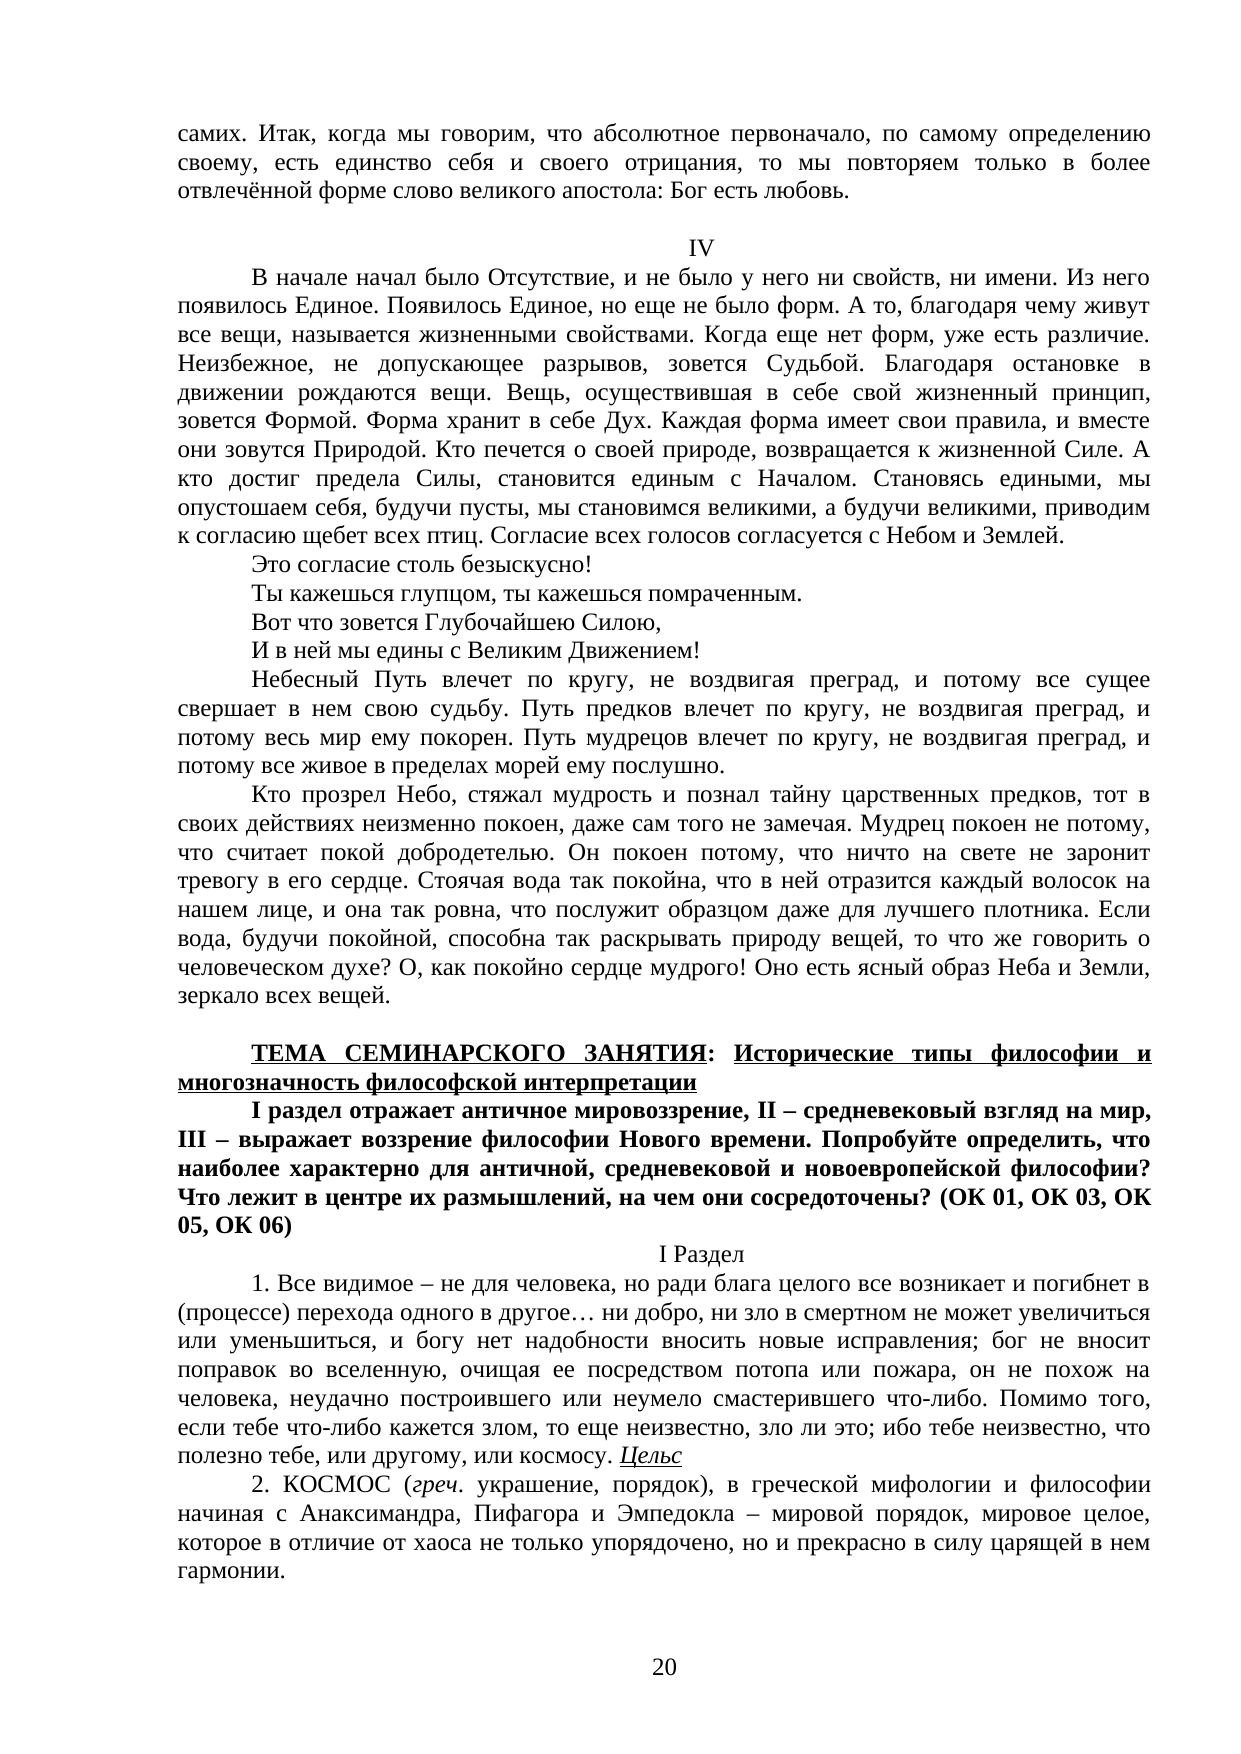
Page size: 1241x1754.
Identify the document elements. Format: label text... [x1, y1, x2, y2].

text Вот что зовется Глубочайшею Силою, [177, 607, 1152, 636]
text Небесный Путь влечет по кругу, не воздвигая преград, и потому все сущее свершает в нем свою судьбу. Путь предков влечет по кругу, не воздвигая преград, и потому весь мир ему покорен. Путь мудрецов влечет по кругу, не воздвигая преград, и потому все живое в пределах морей ему послушно. [177, 664, 1152, 779]
text ТЕМА СЕМИНАРСКОГО ЗАНЯТИЯ: Исторические типы философии и многозначность философской интерпретации [177, 1038, 1152, 1096]
text 1. Все видимое – не для человека, но ради блага целого все возникает и погибнет в (процессе) перехода одного в другое… ни добро, ни зло в смертном не может увеличиться или уменьшиться, и богу нет надобности вносить новые исправления; бог не вносит поправок во вселенную, очищая ее посредством потопа или пожара, он не похож на человека, неудачно построившего или неумело смастерившего что-либо. Помимо того, если тебе что-либо кажется злом, то еще неизвестно, зло ли это; ибо тебе неизвестно, что полезно тебе, или другому, или космосу. Цельс [177, 1268, 1152, 1469]
text В начале начал было Отсутствие, и не было у него ни свойств, ни имени. Из него появилось Единое. Появилось Единое, но еще не было форм. А то, благодаря чему живут все вещи, называется жизненными свойствами. Когда еще нет форм, уже есть различие. Неизбежное, не допускающее разрывов, зовется Судьбой. Благодаря остановке в движении рождаются вещи. Вещь, осуществившая в себе свой жизненный принцип, зовется Формой. Форма хранит в себе Дух. Каждая форма имеет свои правила, и вместе они зовутся Природой. Кто печется о своей природе, возвращается к жизненной Силе. А кто достиг предела Силы, становится единым с Началом. Становясь едиными, мы опустошаем себя, будучи пусты, мы становимся великими, а будучи великими, приводим к согласию щебет всех птиц. Согласие всех голосов согласуется с Небом и Землей. [177, 262, 1152, 549]
text И в ней мы едины с Великим Движением! [177, 636, 1152, 664]
text I Раздел [177, 1239, 1152, 1268]
text Ты кажешься глупцом, ты кажешься помраченным. [177, 578, 1152, 607]
text I раздел отражает античное мировоззрение, II – средневековый взгляд на мир, III – выражает воззрение философии Нового времени. Попробуйте определить, что наиболее характерно для античной, средневековой и новоевропейской философии? Что лежит в центре их размышлений, на чем они сосредоточены? (ОК 01, ОК 03, ОК 05, ОК 06) [177, 1096, 1152, 1239]
text IV [177, 233, 1152, 262]
text Это согласие столь безыскусно! [177, 549, 1152, 578]
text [177, 118, 1152, 204]
text Кто прозрел Небо, стяжал мудрость и познал тайну царственных предков, тот в своих действиях неизменно покоен, даже сам того не замечая. Мудрец покоен не потому, что считает покой добродетелью. Он покоен потому, что ничто на свете не заронит тревогу в его сердце. Стоячая вода так покойна, что в ней отразится каждый волосок на нашем лице, и она так ровна, что послужит образцом даже для лучшего плотника. Если вода, будучи покойной, способна так раскрывать природу вещей, то что же говорить о человеческом духе? О, как покойно сердце мудрого! Оно есть ясный образ Неба и Земли, зеркало всех вещей. [177, 779, 1152, 1009]
text 2. КОСМОС (греч. украшение, порядок), в греческой мифологии и философии начиная с Анаксимандра, Пифагора и Эмпедокла – мировой порядок, мировое целое, которое в отличие от хаоса не только упорядочено, но и прекрасно в силу царящей в нем гармонии. [177, 1469, 1152, 1584]
